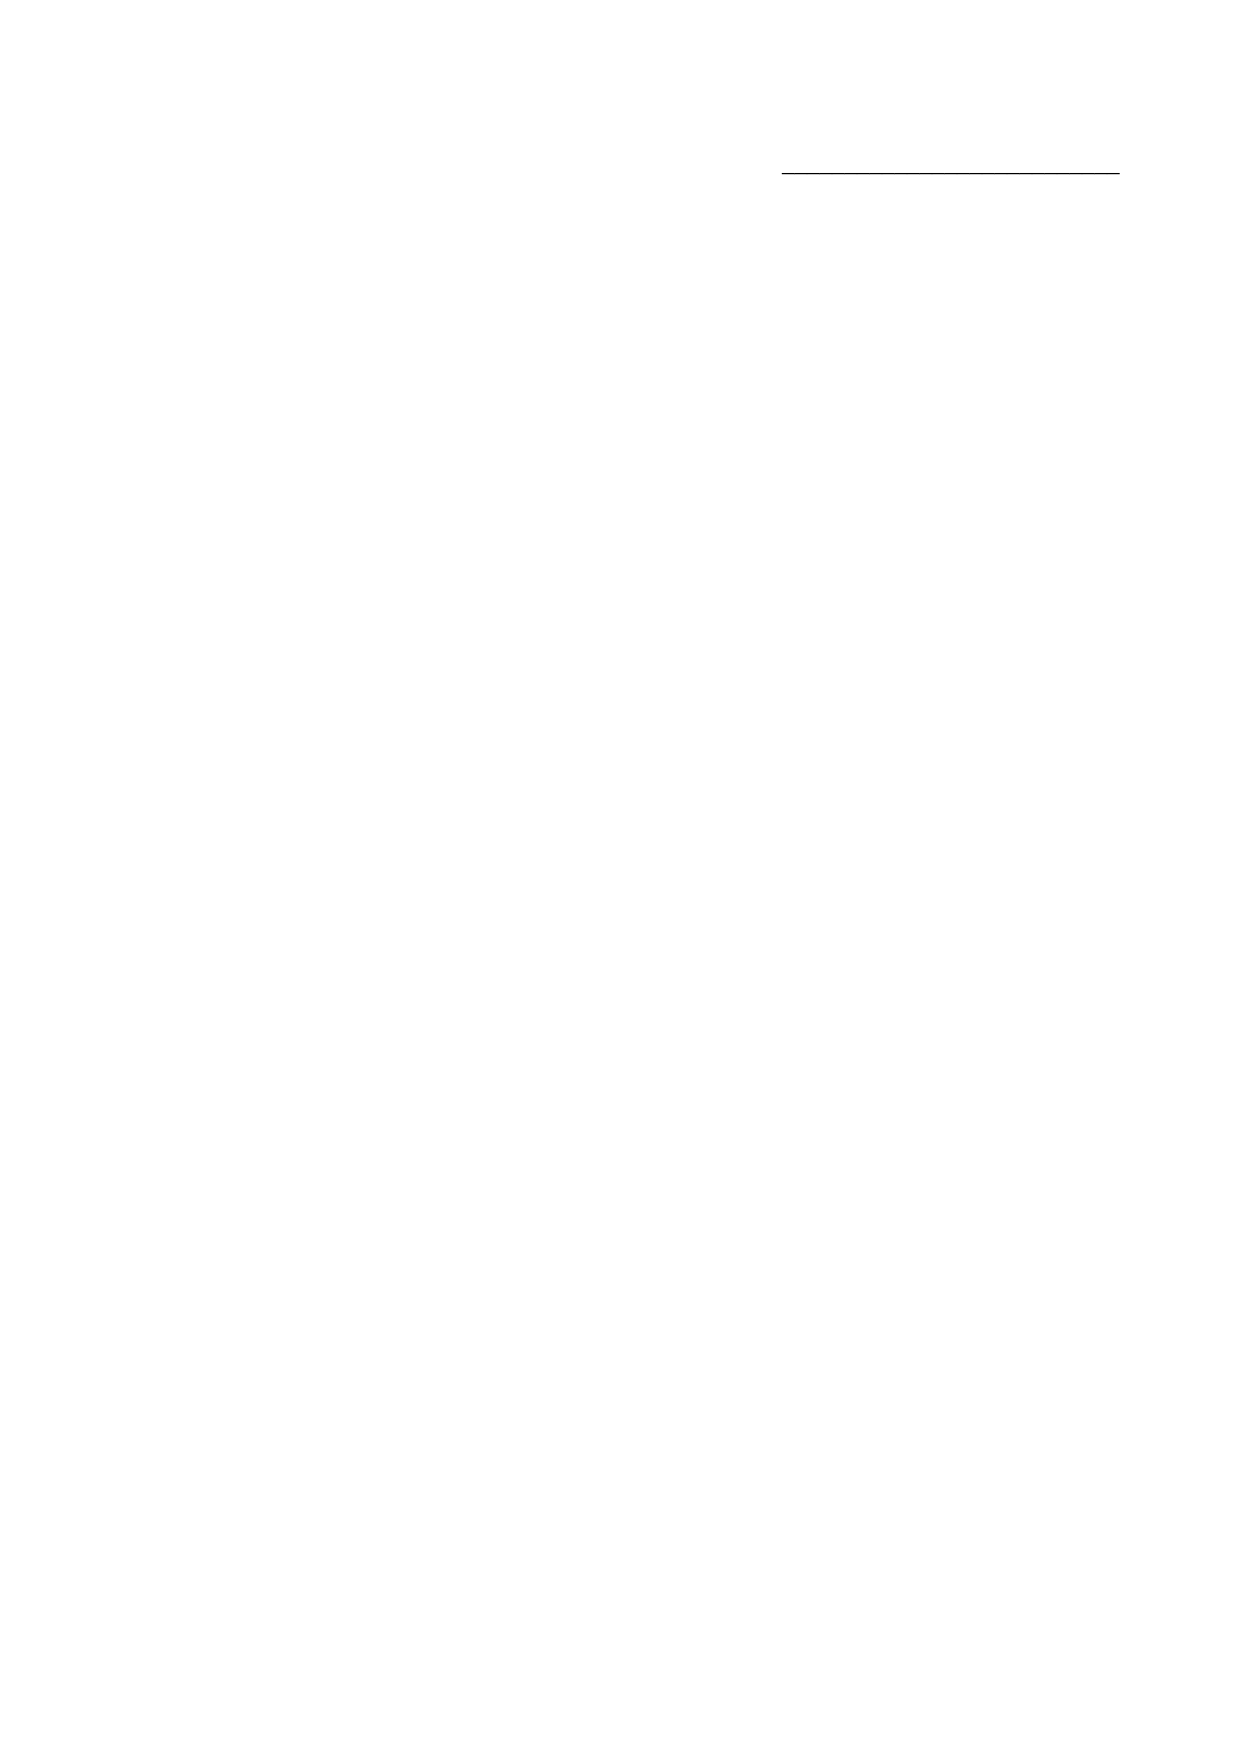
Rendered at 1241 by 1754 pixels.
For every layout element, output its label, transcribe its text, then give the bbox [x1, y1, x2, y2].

text ___________________________ [118, 148, 1122, 176]
